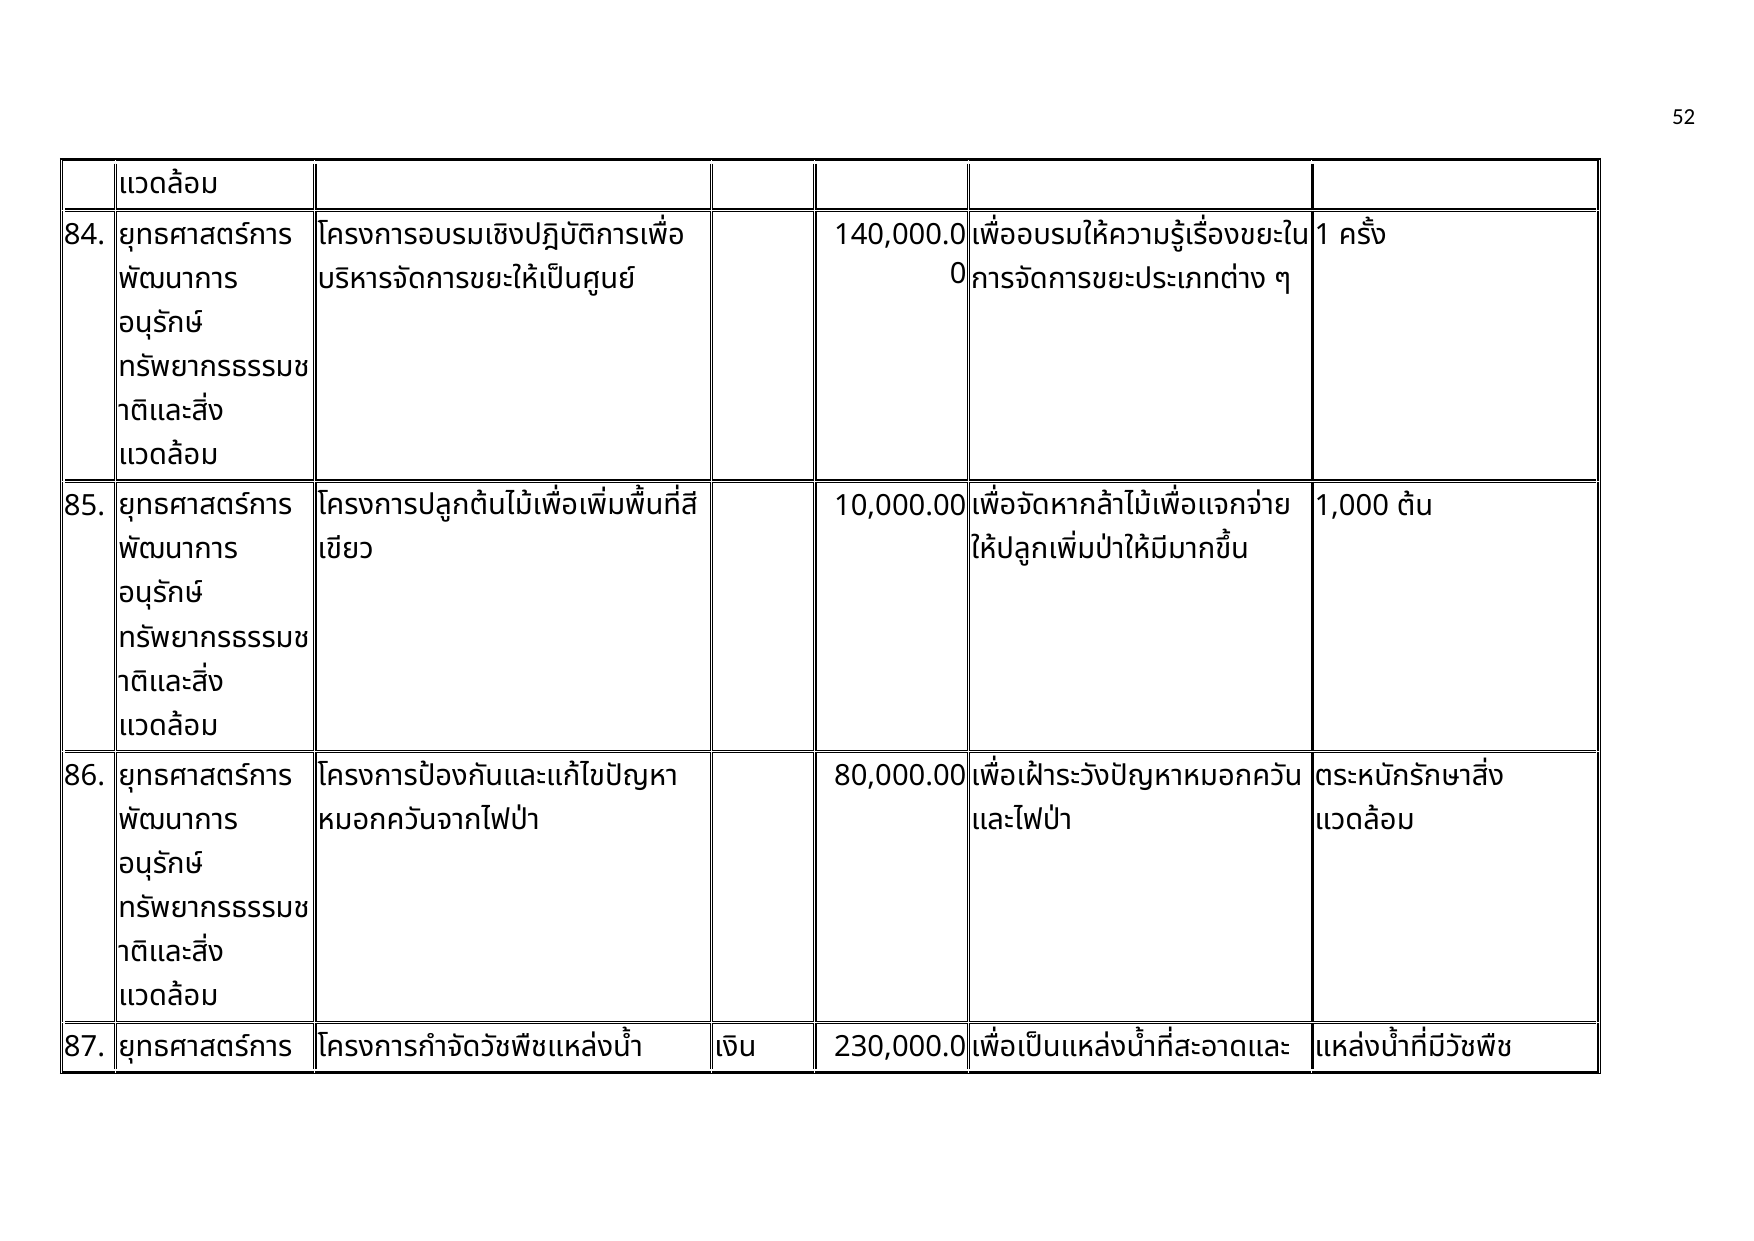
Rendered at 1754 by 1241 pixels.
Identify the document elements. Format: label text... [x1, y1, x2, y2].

table_cell 86. [61, 750, 116, 1021]
table_cell 230,000.00 [815, 1024, 968, 1071]
table_cell 87. [61, 1021, 116, 1071]
table_cell เพื่อเฝ้าระวังปัญหาหมอกควันและไฟป่า [970, 753, 1311, 1021]
table_cell เพื่อจัดหากล้าไม้เพื่อแจกจ่ายให้ปลูกเพิ่มป่าให้มีมากขึ้น [970, 483, 1311, 750]
table_cell จำนวน 16 หมู่บ้าน [1312, 161, 1597, 208]
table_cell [969, 160, 1312, 208]
table_cell ยุทธศาสตร์การพัฒนาการอนุรักษ์ทรัพยากรธรรมชาติและสิ่งแวดล้อม [117, 753, 313, 1021]
table_cell 1 ครั้ง [1314, 208, 1598, 479]
table_cell [713, 483, 813, 750]
table_cell แหล่งน้ำที่มีวัชพืช [1312, 1021, 1599, 1071]
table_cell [969, 1024, 1312, 1071]
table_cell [315, 161, 712, 208]
table_cell โครงการป้องกันและแก้ไขปัญหาหมอกควันจากไฟป่า [317, 753, 710, 1021]
table_cell [712, 160, 815, 208]
table_cell ยุทธศาสตร์การพัฒนาการอนุรักษ์ทรัพยากรธรรมชาติและสิ่งแวดล้อม [117, 483, 313, 750]
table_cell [116, 160, 315, 208]
table_cell โครงการปลูกต้นไม้เพื่อเพิ่มพื้นที่สีเขียว [317, 483, 710, 750]
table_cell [315, 1024, 712, 1071]
table_cell 83. [63, 161, 116, 208]
table_cell 0.00 [815, 161, 968, 208]
table_cell 140,000.00 [817, 212, 967, 479]
table_cell 1,000 ต้น [1314, 479, 1598, 750]
table_cell เพื่ออบรมให้ความรู้เรื่องขยะในการจัดการขยะประเภทต่าง ๆ [970, 212, 1311, 479]
table_cell ยุทธศาสตร์การพัฒนาการอนุรักษ์ทรัพยากรธรรมชาติและสิ่งแวดล้อม [117, 212, 313, 479]
table_cell 85. [63, 479, 114, 750]
table_cell โครงการอบรมเชิงปฎิบัติการเพื่อบริหารจัดการขยะให้เป็นศูนย์ [317, 212, 710, 479]
table_cell 84. [63, 208, 114, 479]
table_cell 80,000.00 [817, 753, 967, 1021]
table_cell [713, 753, 813, 1021]
table_cell 10,000.00 [817, 483, 967, 750]
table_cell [116, 1021, 315, 1071]
table_cell ตระหนักรักษาสิ่งแวดล้อม [1312, 750, 1599, 1021]
table_cell [713, 212, 813, 479]
table_cell เงินสะสม [712, 1021, 815, 1071]
